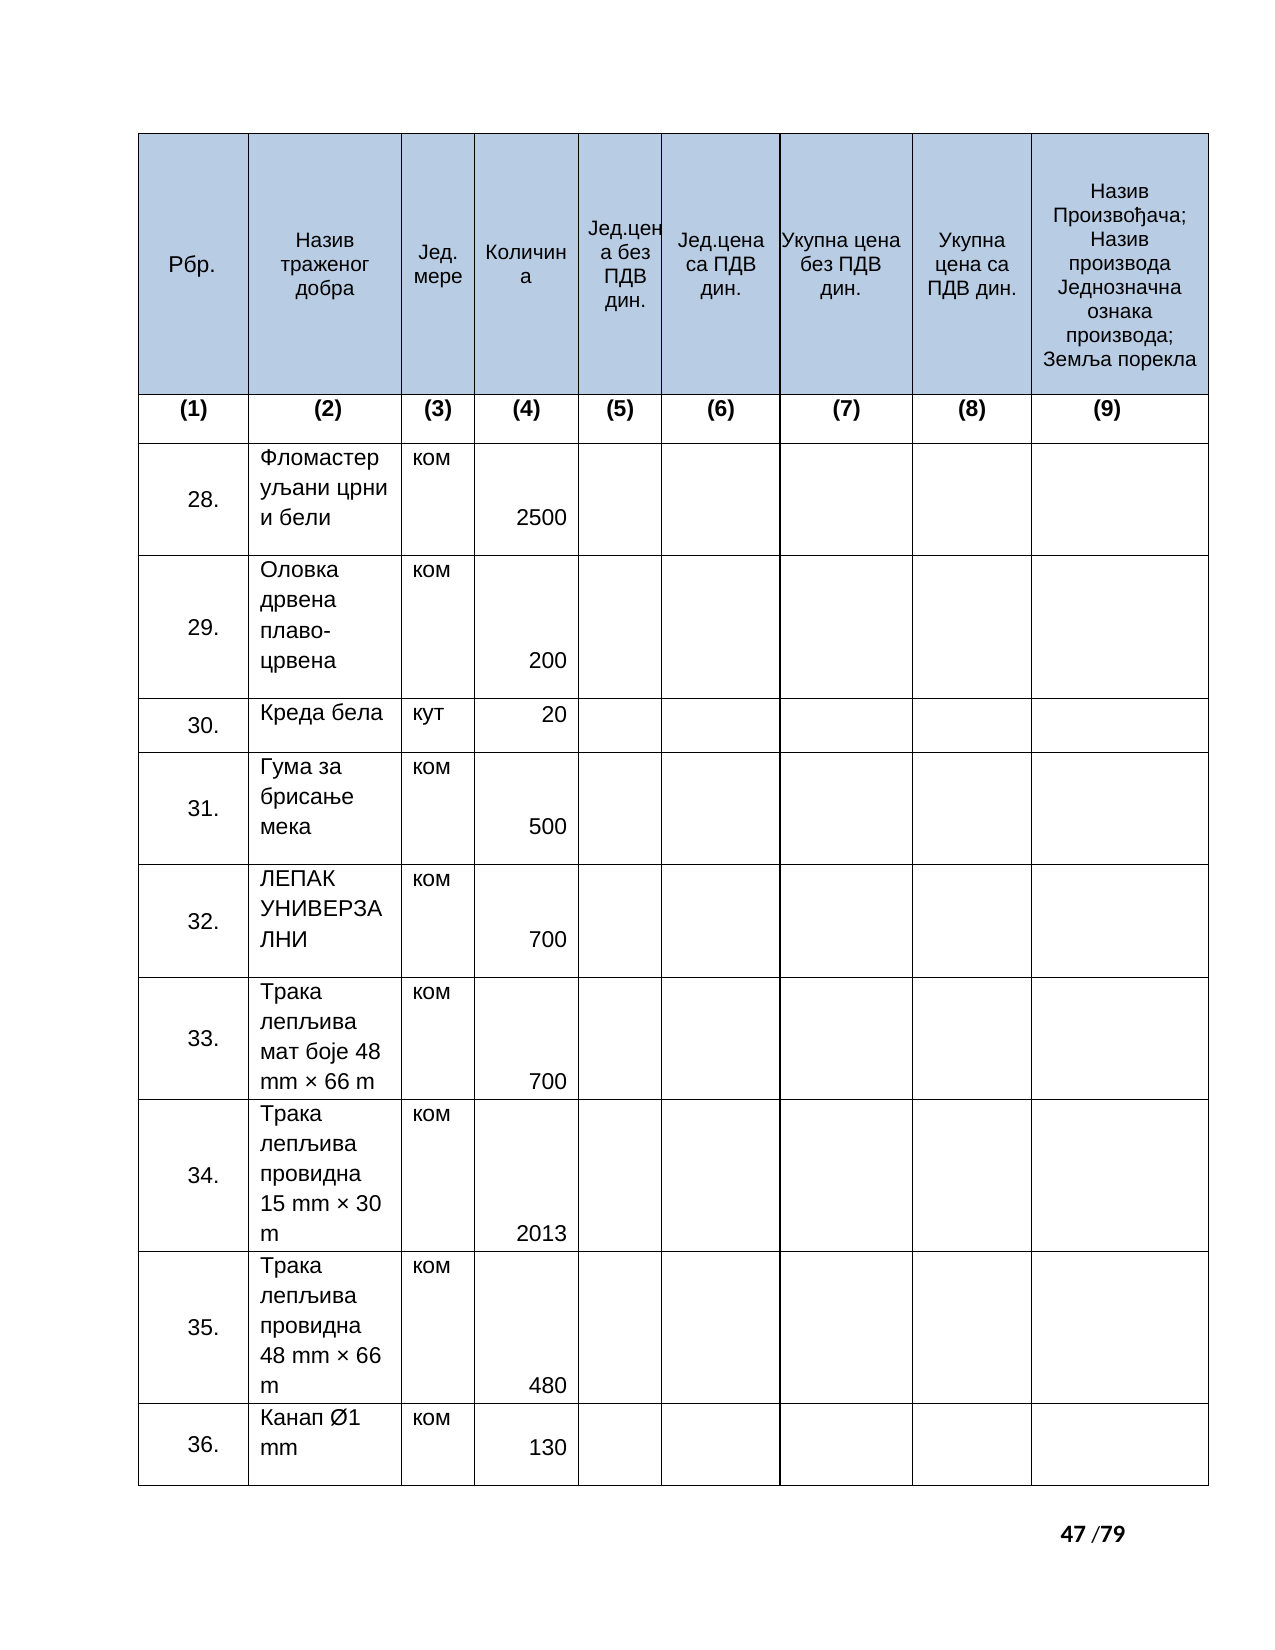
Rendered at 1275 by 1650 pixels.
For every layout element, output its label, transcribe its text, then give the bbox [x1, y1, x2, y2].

table_cell [139, 444, 248, 555]
table_cell 20 [475, 699, 578, 752]
table_cell [139, 1404, 248, 1485]
table_header Укупна цена са ПДВ дин. [913, 134, 1031, 394]
table_cell [781, 1404, 912, 1485]
table_cell [1032, 1100, 1208, 1251]
table_cell [913, 978, 1031, 1098]
table_cell [913, 865, 1031, 977]
table_cell (5) [579, 395, 661, 443]
table_cell Трака лепљива провидна 48 mm × 66 m [249, 1252, 401, 1403]
table_cell ком [402, 444, 474, 555]
table_header Количина [475, 134, 578, 394]
table_cell [1032, 699, 1208, 752]
table_cell (6) [662, 395, 779, 443]
table_header Укупна цена без ПДВ дин. [781, 134, 912, 394]
table_cell [579, 1252, 661, 1403]
table_cell (9) [1032, 395, 1208, 443]
table_cell [1032, 444, 1208, 555]
table_cell 500 [475, 753, 578, 864]
table_cell [913, 699, 1031, 752]
table_cell [139, 978, 248, 1098]
table_cell (4) [475, 395, 578, 443]
table_header Назив траженог добра [249, 134, 401, 394]
table_cell 200 [475, 556, 578, 698]
table_cell Канап Ø1 mm [249, 1404, 401, 1485]
table_cell Гума за брисање мека [249, 753, 401, 864]
table_cell ком [402, 978, 474, 1098]
table_cell кут [402, 699, 474, 752]
table_cell [139, 699, 248, 752]
table_cell [1032, 865, 1208, 977]
table_cell ком [402, 1100, 474, 1251]
table_cell [579, 1100, 661, 1251]
table_cell [913, 1252, 1031, 1403]
table_cell 2013 [475, 1100, 578, 1251]
table_cell 480 [475, 1252, 578, 1403]
table_cell ком [402, 1404, 474, 1485]
table_cell [781, 865, 912, 977]
table_cell [139, 865, 248, 977]
table_cell 700 [475, 865, 578, 977]
table_cell [662, 865, 779, 977]
table_cell [139, 1252, 248, 1403]
table_cell 130 [475, 1404, 578, 1485]
table_cell [1032, 1404, 1208, 1485]
table_cell [139, 1100, 248, 1251]
table_cell [913, 444, 1031, 555]
table_cell [579, 556, 661, 698]
table_cell [579, 444, 661, 555]
table_cell ком [402, 865, 474, 977]
table_cell [662, 444, 779, 555]
table_cell [781, 978, 912, 1098]
table_cell Трака лепљива провидна 15 mm × 30 m [249, 1100, 401, 1251]
table_header Јед.цена са ПДВ дин. [662, 134, 779, 394]
table_cell [913, 753, 1031, 864]
table_cell ком [402, 556, 474, 698]
table_cell ком [402, 1252, 474, 1403]
table_cell [139, 753, 248, 864]
table_cell [781, 753, 912, 864]
table_cell [579, 753, 661, 864]
table_cell 700 [475, 978, 578, 1098]
table_header Рбр. [139, 134, 248, 394]
table_cell (2) [249, 395, 401, 443]
table_header Јед. мере [402, 134, 474, 394]
table_cell ЛЕПАК УНИВЕРЗАЛНИ [249, 865, 401, 977]
table_cell Оловка дрвена плаво-црвена [249, 556, 401, 698]
table_cell (3) [402, 395, 474, 443]
table_cell (7) [781, 395, 912, 443]
table_cell ком [402, 753, 474, 864]
table_cell [1032, 753, 1208, 864]
table_cell [1032, 978, 1208, 1098]
table_cell [139, 556, 248, 698]
table_cell [781, 1252, 912, 1403]
table_cell [579, 865, 661, 977]
table_cell [781, 444, 912, 555]
table_cell [1032, 556, 1208, 698]
table_cell [913, 1100, 1031, 1251]
table_cell 2500 [475, 444, 578, 555]
table_cell [662, 1252, 779, 1403]
table_cell [913, 556, 1031, 698]
table_cell [1032, 1252, 1208, 1403]
table_cell [662, 1100, 779, 1251]
table_cell [662, 978, 779, 1098]
table_header Назив Произвођача; Назив производа Једнозначна ознака производа; Земљa порекла [1032, 134, 1208, 394]
table_cell [579, 978, 661, 1098]
table_cell [781, 556, 912, 698]
table_cell Трака лепљива мат боје 48 mm × 66 m [249, 978, 401, 1098]
table_cell (1) [139, 395, 248, 443]
table_cell [662, 1404, 779, 1485]
table_cell Креда бела [249, 699, 401, 752]
table_cell [662, 699, 779, 752]
table_cell [913, 1404, 1031, 1485]
table_cell Фломастер уљани црни и бели [249, 444, 401, 555]
table_cell [579, 699, 661, 752]
table_cell [781, 1100, 912, 1251]
table_header Јед.цена без ПДВ дин. [579, 134, 661, 394]
table_cell (8) [913, 395, 1031, 443]
table_cell [579, 1404, 661, 1485]
table_cell [781, 699, 912, 752]
table_cell [662, 556, 779, 698]
table_cell [662, 753, 779, 864]
